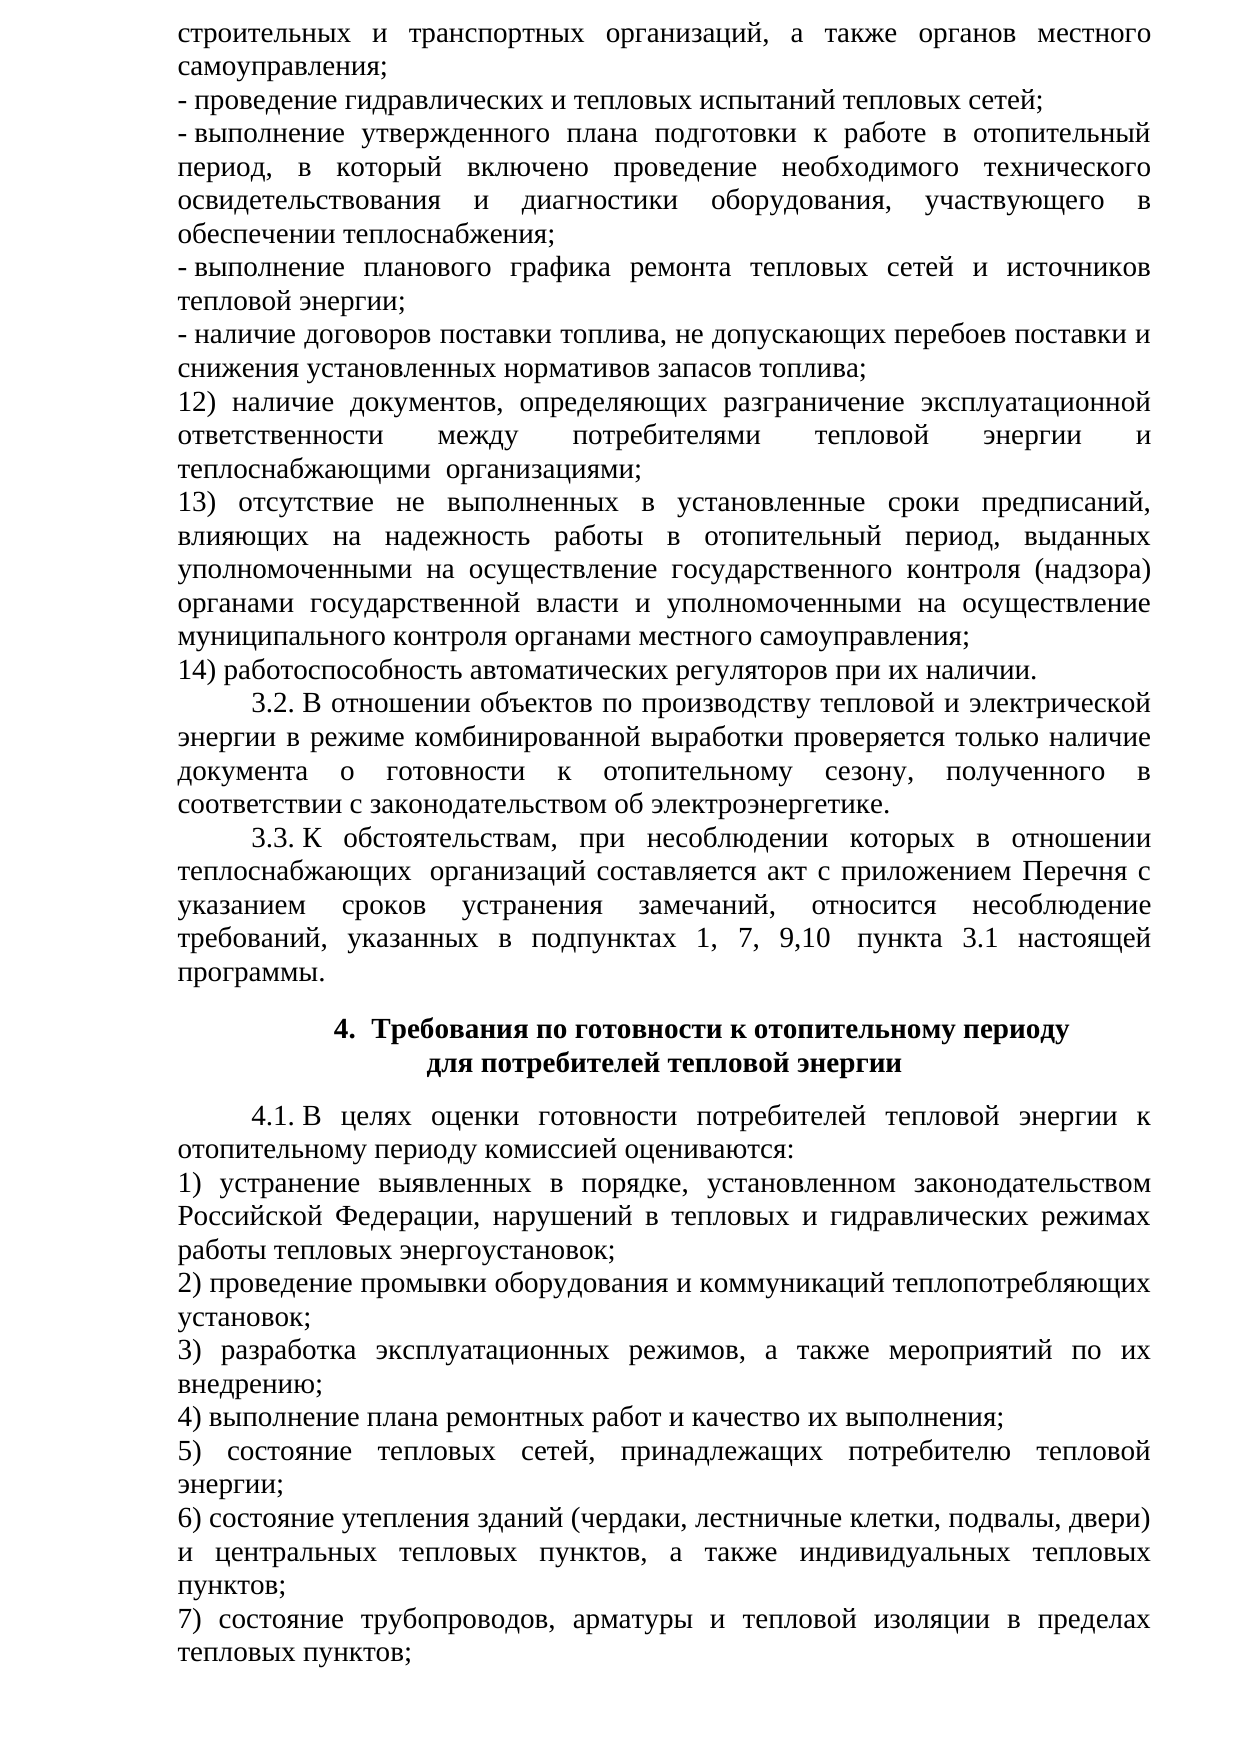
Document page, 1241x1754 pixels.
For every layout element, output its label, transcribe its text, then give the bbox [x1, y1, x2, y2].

text - выполнение утвержденного плана подготовки к работе в отопительный период, в который включено проведение необходимого технического освидетельствования и диагностики оборудования, участвующего в обеспечении теплоснабжения; [177, 115, 1152, 249]
text 5) состояние тепловых сетей, принадлежащих потребителю тепловой энергии; [177, 1433, 1152, 1500]
text 3.3. К обстоятельствам, при несоблюдении которых в отношении теплоснабжающих организаций составляется акт с приложением Перечня с указанием сроков устранения замечаний, относится несоблюдение требований, указанных в подпунктах 1, 7, 9,10 пункта 3.1 настоящей программы. [177, 820, 1152, 987]
text 6) состояние утепления зданий (чердаки, лестничные клетки, подвалы, двери) и центральных тепловых пунктов, а также индивидуальных тепловых пунктов; [177, 1500, 1152, 1601]
text 2) проведение промывки оборудования и коммуникаций теплопотребляющих установок; [177, 1265, 1152, 1332]
text - наличие договоров поставки топлива, не допускающих перебоев поставки и снижения установленных нормативов запасов топлива; [177, 317, 1152, 384]
text 14) работоспособность автоматических регуляторов при их наличии. [177, 652, 1152, 686]
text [177, 15, 1152, 82]
list Требования по готовности к отопительному периоду [252, 1011, 1152, 1045]
text 3) разработка эксплуатационных режимов, а также мероприятий по их внедрению; [177, 1332, 1152, 1399]
text 3.2. В отношении объектов по производству тепловой и электрической энергии в режиме комбинированной выработки проверяется только наличие документа о готовности к отопительному сезону, полученного в соответствии с законодательством об электроэнергетике. [177, 686, 1152, 820]
text 1) устранение выявленных в порядке, установленном законодательством Российской Федерации, нарушений в тепловых и гидравлических режимах работы тепловых энергоустановок; [177, 1165, 1152, 1265]
text 7) состояние трубопроводов, арматуры и тепловой изоляции в пределах тепловых пунктов; [177, 1601, 1152, 1668]
text 12) наличие документов, определяющих разграничение эксплуатационной ответственности между потребителями тепловой энергии и теплоснабжающими организациями; [177, 384, 1152, 484]
text 13) отсутствие не выполненных в установленные сроки предписаний, влияющих на надежность работы в отопительный период, выданных уполномоченными на осуществление государственного контроля (надзора) органами государственной власти и уполномоченными на осуществление муниципального контроля органами местного самоуправления; [177, 484, 1152, 652]
text 4.1. В целях оценки готовности потребителей тепловой энергии к отопительному периоду комиссией оцениваются: [177, 1098, 1152, 1165]
text 4) выполнение плана ремонтных работ и качество их выполнения; [177, 1399, 1152, 1433]
text для потребителей тепловой энергии [177, 1045, 1152, 1078]
text - проведение гидравлических и тепловых испытаний тепловых сетей; [177, 82, 1152, 115]
text - выполнение планового графика ремонта тепловых сетей и источников тепловой энергии; [177, 249, 1152, 317]
